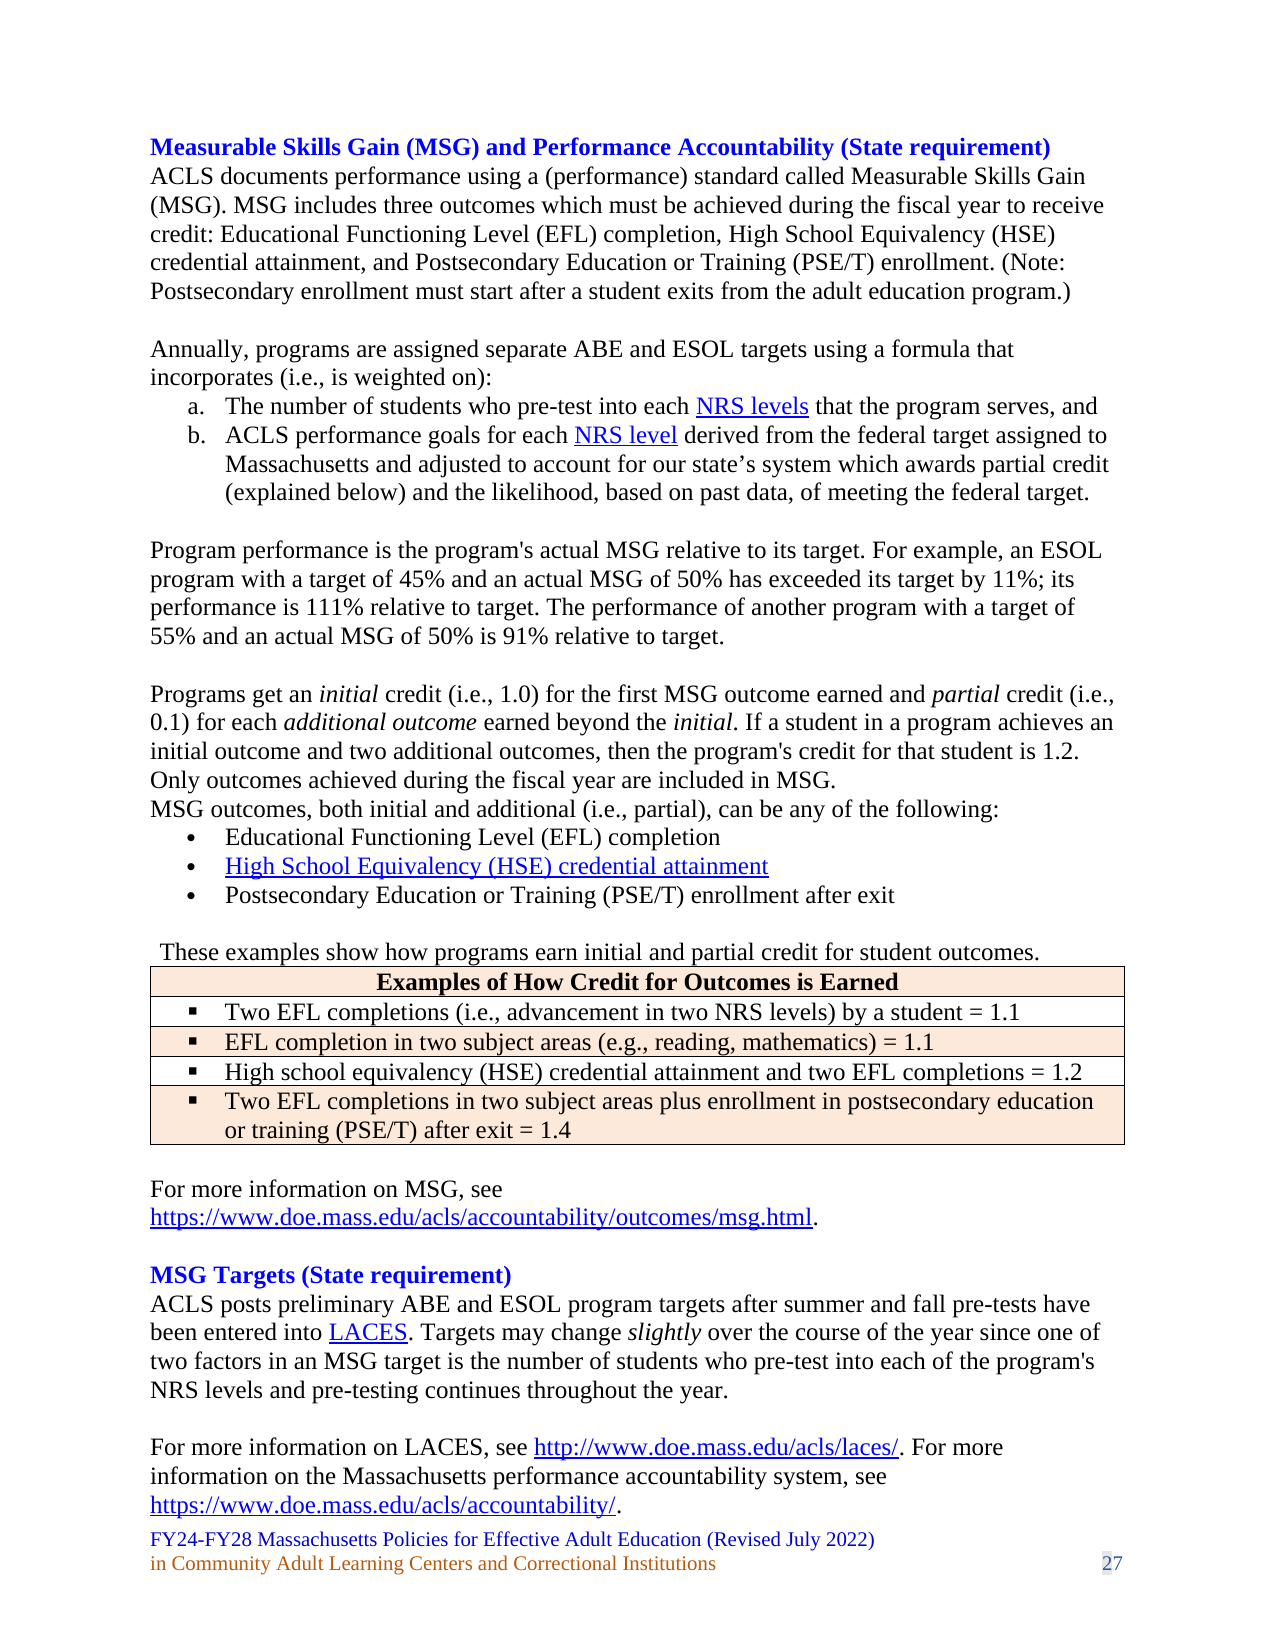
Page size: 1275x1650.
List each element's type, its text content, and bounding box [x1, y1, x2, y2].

list The number of students who pre-test into each NRS levels that the program serves, and [187, 391, 1125, 420]
text ACLS documents performance using a (performance) standard called Measurable Skills Gain (MSG). MSG includes three outcomes which must be achieved during the fiscal year to receive credit: Educational Functioning Level (EFL) completion, High School Equivalency (HSE) credential attainment, and Postsecondary Education or Training (PSE/T) enrollment. (Note: Postsecondary enrollment must start after a student exits from the adult education program.) [150, 161, 1125, 305]
text Programs get an initial credit (i.e., 1.0) for the first MSG outcome earned and partial credit (i.e., 0.1) for each additional outcome earned beyond the initial. If a student in a program achieves an initial outcome and two additional outcomes, then the program's credit for that student is 1.2. Only outcomes achieved during the fiscal year are included in MSG. [150, 679, 1125, 794]
subtitle MSG Targets (State requirement) [150, 1260, 1125, 1289]
text ACLS posts preliminary ABE and ESOL program targets after summer and fall pre-tests have been entered into LACES. Targets may change slightly over the course of the year since one of two factors in an MSG target is the number of students who pre-test into each of the program's NRS levels and pre-testing continues throughout the year. [150, 1289, 1125, 1404]
text For more information on LACES, see http://www.doe.mass.edu/acls/laces/. For more information on the Massachusetts performance accountability system, see https://www.doe.mass.edu/acls/accountability/. [150, 1432, 1125, 1519]
table_cell EFL completion in two subject areas (e.g., reading, mathematics) = 1.1 [151, 1027, 1124, 1056]
list High School Equivalency (HSE) credential attainment [187, 851, 1125, 880]
subtitle Measurable Skills Gain (MSG) and Performance Accountability (State requirement) [150, 132, 1125, 161]
list Educational Functioning Level (EFL) completion [187, 822, 1125, 851]
table_cell High school equivalency (HSE) credential attainment and two EFL completions = 1.2 [151, 1057, 1124, 1085]
text For more information on MSG, see https://www.doe.mass.edu/acls/accountability/outcomes/msg.html. [150, 1174, 1125, 1231]
list Postsecondary Education or Training (PSE/T) enrollment after exit [187, 880, 1125, 909]
text Annually, programs are assigned separate ABE and ESOL targets using a formula that incorporates (i.e., is weighted on): [150, 334, 1125, 391]
table_cell Two EFL completions (i.e., advancement in two NRS levels) by a student = 1.1 [151, 997, 1124, 1026]
list ACLS performance goals for each NRS level derived from the federal target assigned to Massachusetts and adjusted to account for our state’s system which awards partial credit (explained below) and the likelihood, based on past data, of meeting the federal target. [187, 420, 1125, 506]
text MSG outcomes, both initial and additional (i.e., partial), can be any of the following: [150, 794, 1125, 822]
text Program performance is the program's actual MSG relative to its target. For example, an ESOL program with a target of 45% and an actual MSG of 50% has exceeded its target by 11%; its performance is 111% relative to target. The performance of another program with a target of 55% and an actual MSG of 50% is 91% relative to target. [150, 535, 1125, 650]
table_header Examples of How Credit for Outcomes is Earned [151, 967, 1124, 996]
table_cell Two EFL completions in two subject areas plus enrollment in postsecondary education or training (PSE/T) after exit = 1.4 [151, 1086, 1124, 1144]
text These examples show how programs earn initial and partial credit for student outcomes. [159, 937, 1125, 966]
